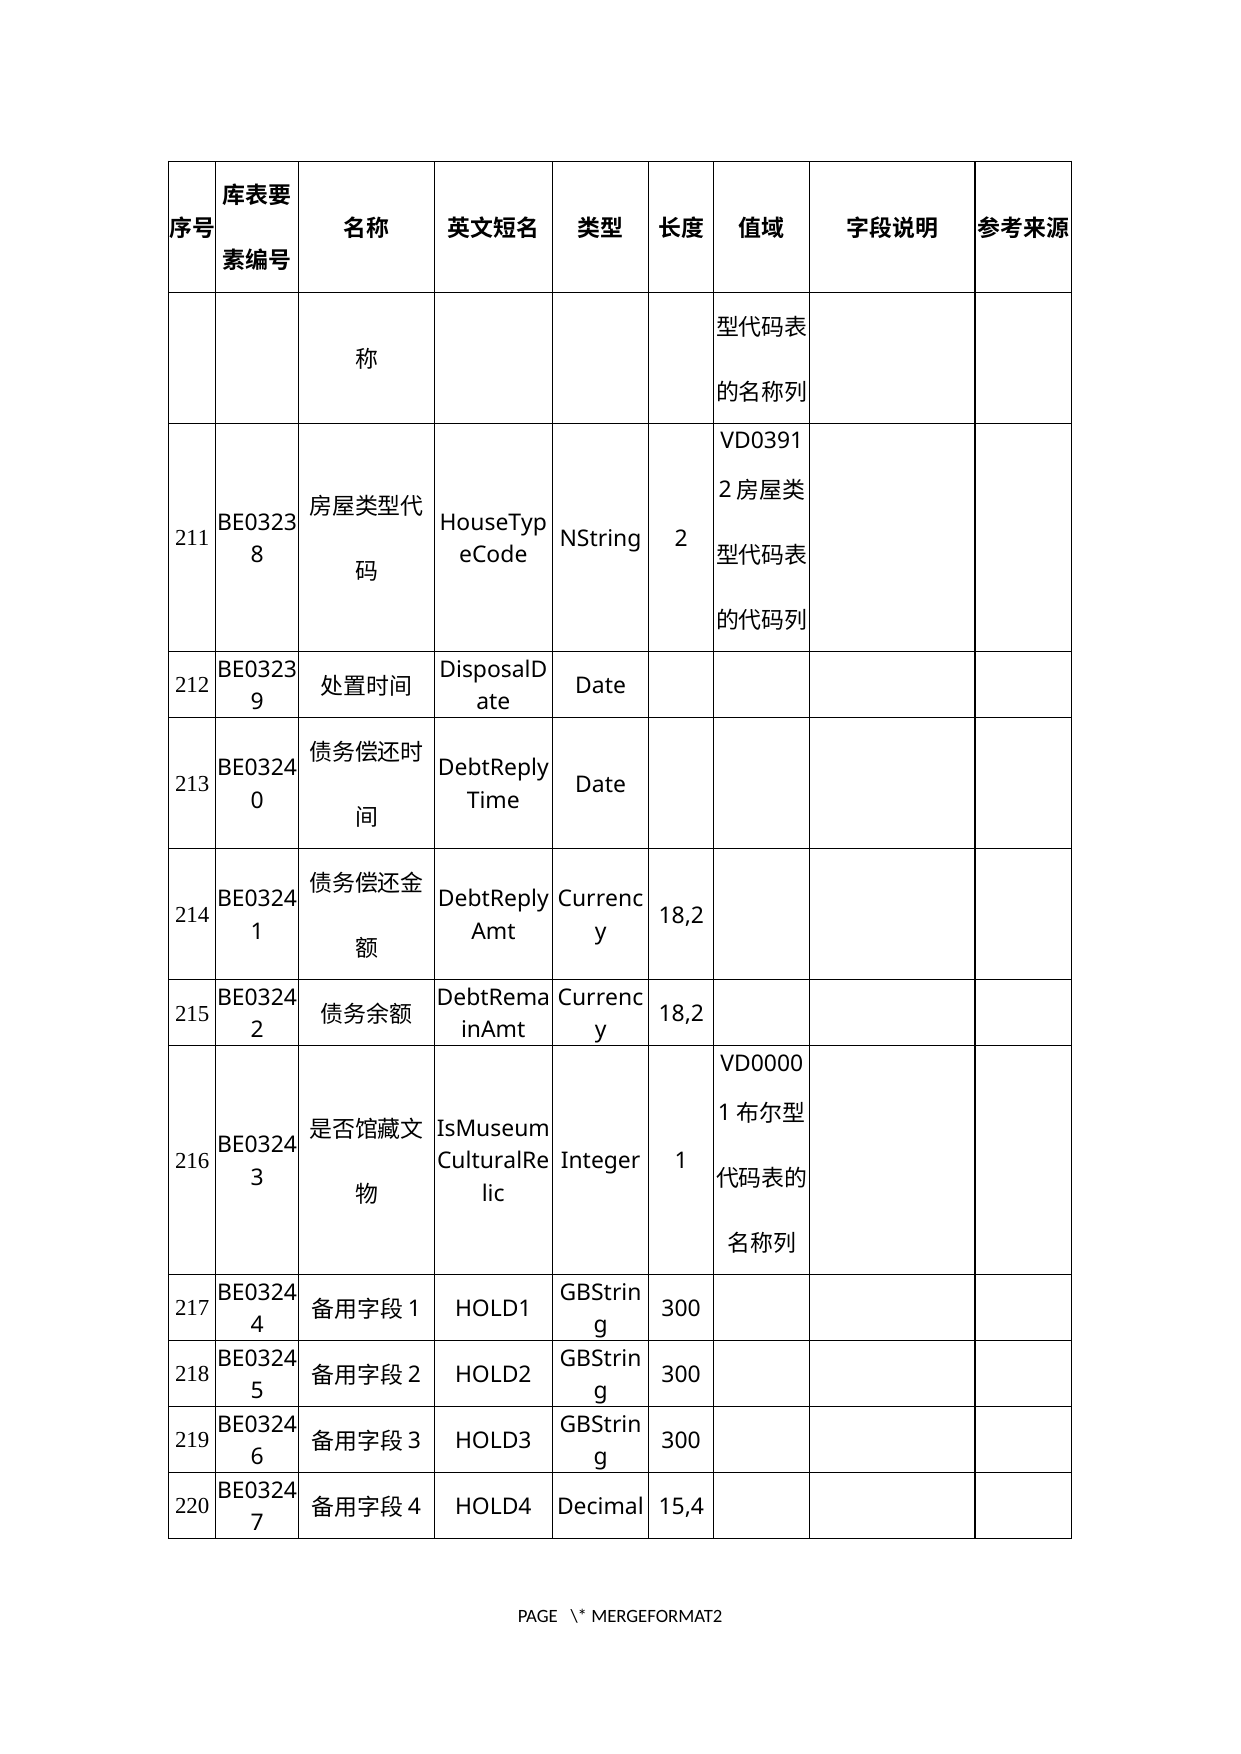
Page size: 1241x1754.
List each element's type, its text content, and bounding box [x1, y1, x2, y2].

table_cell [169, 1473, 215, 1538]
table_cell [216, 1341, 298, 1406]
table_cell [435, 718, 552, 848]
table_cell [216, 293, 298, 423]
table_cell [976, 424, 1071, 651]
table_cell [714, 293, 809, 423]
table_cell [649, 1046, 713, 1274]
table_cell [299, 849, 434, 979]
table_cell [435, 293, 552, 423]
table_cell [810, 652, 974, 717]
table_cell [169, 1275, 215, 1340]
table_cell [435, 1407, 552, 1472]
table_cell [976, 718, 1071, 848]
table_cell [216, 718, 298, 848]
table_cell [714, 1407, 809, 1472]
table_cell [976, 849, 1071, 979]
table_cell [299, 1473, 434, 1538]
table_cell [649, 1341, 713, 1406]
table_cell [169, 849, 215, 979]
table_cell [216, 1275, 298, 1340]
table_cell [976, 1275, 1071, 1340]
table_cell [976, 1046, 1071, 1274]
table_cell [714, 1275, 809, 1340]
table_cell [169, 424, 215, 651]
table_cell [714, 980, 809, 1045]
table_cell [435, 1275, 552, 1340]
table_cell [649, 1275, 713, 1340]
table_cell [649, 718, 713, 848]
table_header 序号 [169, 162, 215, 292]
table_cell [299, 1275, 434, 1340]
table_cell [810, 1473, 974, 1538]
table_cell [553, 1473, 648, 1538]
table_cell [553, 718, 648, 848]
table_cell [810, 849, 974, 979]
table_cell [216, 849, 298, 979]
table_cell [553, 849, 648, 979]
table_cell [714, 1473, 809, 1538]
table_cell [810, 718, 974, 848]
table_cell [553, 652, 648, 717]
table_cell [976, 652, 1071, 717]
table_header 值域 [714, 162, 809, 292]
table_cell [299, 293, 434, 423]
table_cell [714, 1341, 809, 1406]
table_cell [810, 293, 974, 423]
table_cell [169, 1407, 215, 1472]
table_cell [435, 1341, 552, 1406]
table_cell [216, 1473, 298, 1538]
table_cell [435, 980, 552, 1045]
table_header 类型 [553, 162, 648, 292]
table_header 长度 [649, 162, 713, 292]
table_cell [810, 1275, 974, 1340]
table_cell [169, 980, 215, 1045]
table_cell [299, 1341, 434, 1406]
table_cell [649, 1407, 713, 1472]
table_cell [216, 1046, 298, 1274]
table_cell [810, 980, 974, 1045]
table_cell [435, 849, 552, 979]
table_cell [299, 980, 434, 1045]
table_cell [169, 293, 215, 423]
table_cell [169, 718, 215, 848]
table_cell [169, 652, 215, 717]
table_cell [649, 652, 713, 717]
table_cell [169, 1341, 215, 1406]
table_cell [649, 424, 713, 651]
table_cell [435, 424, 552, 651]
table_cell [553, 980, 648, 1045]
table_header 库表要素编号 [216, 162, 298, 292]
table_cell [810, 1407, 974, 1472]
table_header 字段说明 [810, 162, 974, 292]
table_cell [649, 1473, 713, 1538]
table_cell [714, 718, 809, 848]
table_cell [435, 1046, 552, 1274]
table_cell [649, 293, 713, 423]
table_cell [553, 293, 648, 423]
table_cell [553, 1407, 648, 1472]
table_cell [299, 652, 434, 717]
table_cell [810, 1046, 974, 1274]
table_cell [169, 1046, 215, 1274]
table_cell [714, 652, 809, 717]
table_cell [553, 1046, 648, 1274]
table_header 参考来源 [976, 162, 1071, 292]
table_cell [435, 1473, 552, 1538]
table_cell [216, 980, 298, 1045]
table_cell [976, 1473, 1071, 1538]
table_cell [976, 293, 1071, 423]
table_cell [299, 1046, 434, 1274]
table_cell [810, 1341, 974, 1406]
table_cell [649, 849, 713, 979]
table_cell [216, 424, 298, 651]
table_header 名称 [299, 162, 434, 292]
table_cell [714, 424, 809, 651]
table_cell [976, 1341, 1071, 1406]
table_header 英文短名 [435, 162, 552, 292]
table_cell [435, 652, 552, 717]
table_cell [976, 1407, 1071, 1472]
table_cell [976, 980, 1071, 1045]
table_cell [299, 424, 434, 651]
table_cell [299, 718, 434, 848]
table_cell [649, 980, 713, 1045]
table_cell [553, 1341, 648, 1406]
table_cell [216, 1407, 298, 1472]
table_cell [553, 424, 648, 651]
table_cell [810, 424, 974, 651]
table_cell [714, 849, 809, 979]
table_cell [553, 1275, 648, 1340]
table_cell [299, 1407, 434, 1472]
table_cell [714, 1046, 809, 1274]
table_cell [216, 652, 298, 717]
